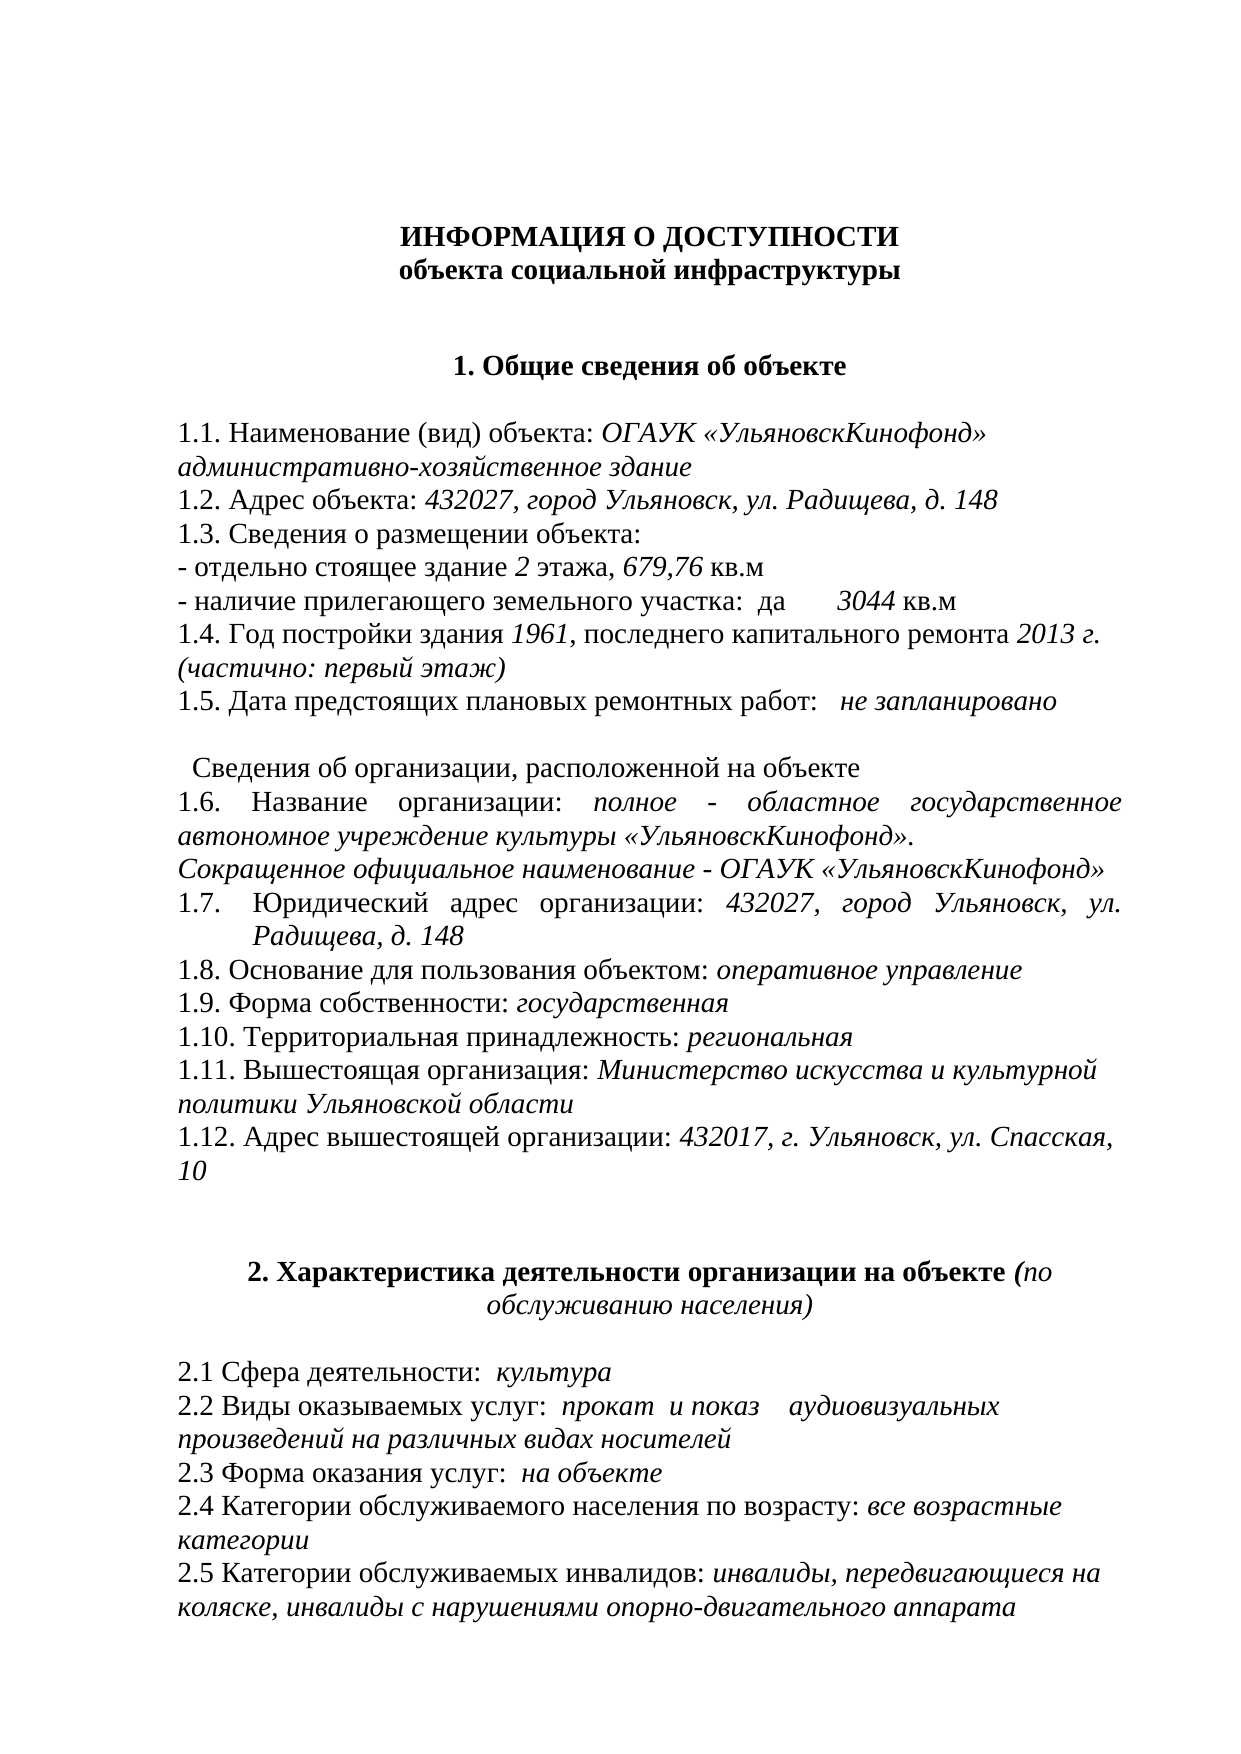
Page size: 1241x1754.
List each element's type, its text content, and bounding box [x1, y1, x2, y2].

text 1.10. Территориальная принадлежность: региональная [177, 1019, 1122, 1052]
text Сведения об организации, расположенной на объекте [177, 751, 1122, 784]
text ИНФОРМАЦИЯ О ДОСТУПНОСТИ [177, 219, 1122, 252]
text 1.5. Дата предстоящих плановых ремонтных работ: не запланировано [177, 683, 1122, 717]
text 2.3 Форма оказания услуг: на объекте [177, 1455, 1122, 1488]
text 1.9. Форма собственности: государственная [177, 985, 1122, 1019]
text 1.4. Год постройки здания 1961, последнего капитального ремонта 2013 г. (частично: первый этаж) [177, 616, 1122, 683]
text 2.5 Категории обслуживаемых инвалидов: инвалиды, передвигающиеся на коляске, инвалиды с нарушениями опорно-двигательного аппарата [177, 1556, 1122, 1623]
text 1.11. Вышестоящая организация: Министерство искусства и культурной политики Ульяновской области [177, 1052, 1122, 1119]
text 1.2. Адрес объекта: 432027, город Ульяновск, ул. Радищева, д. 148 [177, 482, 1122, 516]
text объекта социальной инфраструктуры [177, 252, 1122, 286]
text 2.4 Категории обслуживаемого населения по возрасту: все возрастные категории [177, 1488, 1122, 1556]
text - отдельно стоящее здание 2 этажа, 679,76 кв.м [177, 549, 1122, 583]
text 2.2 Виды оказываемых услуг: прокат и показ аудиовизуальных произведений на различных видах носителей [177, 1388, 1122, 1455]
text 2. Характеристика деятельности организации на объекте (по обслуживанию населения) [177, 1254, 1122, 1321]
text Сокращенное официальное наименование - ОГАУК «УльяновскКинофонд» [177, 851, 1122, 885]
text 2.1 Сфера деятельности: культура [177, 1354, 1122, 1388]
list Юридический адрес организации: 432027, город Ульяновск, ул. Радищева, д. 148 [177, 885, 1122, 952]
text 1. Общие сведения об объекте [177, 348, 1122, 382]
text 1.12. Адрес вышестоящей организации: 432017, г. Ульяновск, ул. Спасская, 10 [177, 1119, 1122, 1187]
text - наличие прилегающего земельного участка: да 3044 кв.м [177, 583, 1122, 616]
text 1.8. Основание для пользования объектом: оперативное управление [177, 952, 1122, 985]
text 1.3. Сведения о размещении объекта: [177, 516, 1122, 549]
text 1.6. Название организации: полное - областное государственное автономное учреждение культуры «УльяновскКинофонд». [177, 784, 1122, 851]
text 1.1. Наименование (вид) объекта: ОГАУК «УльяновскКинофонд» административно-хозяйственное здание [177, 415, 1122, 482]
